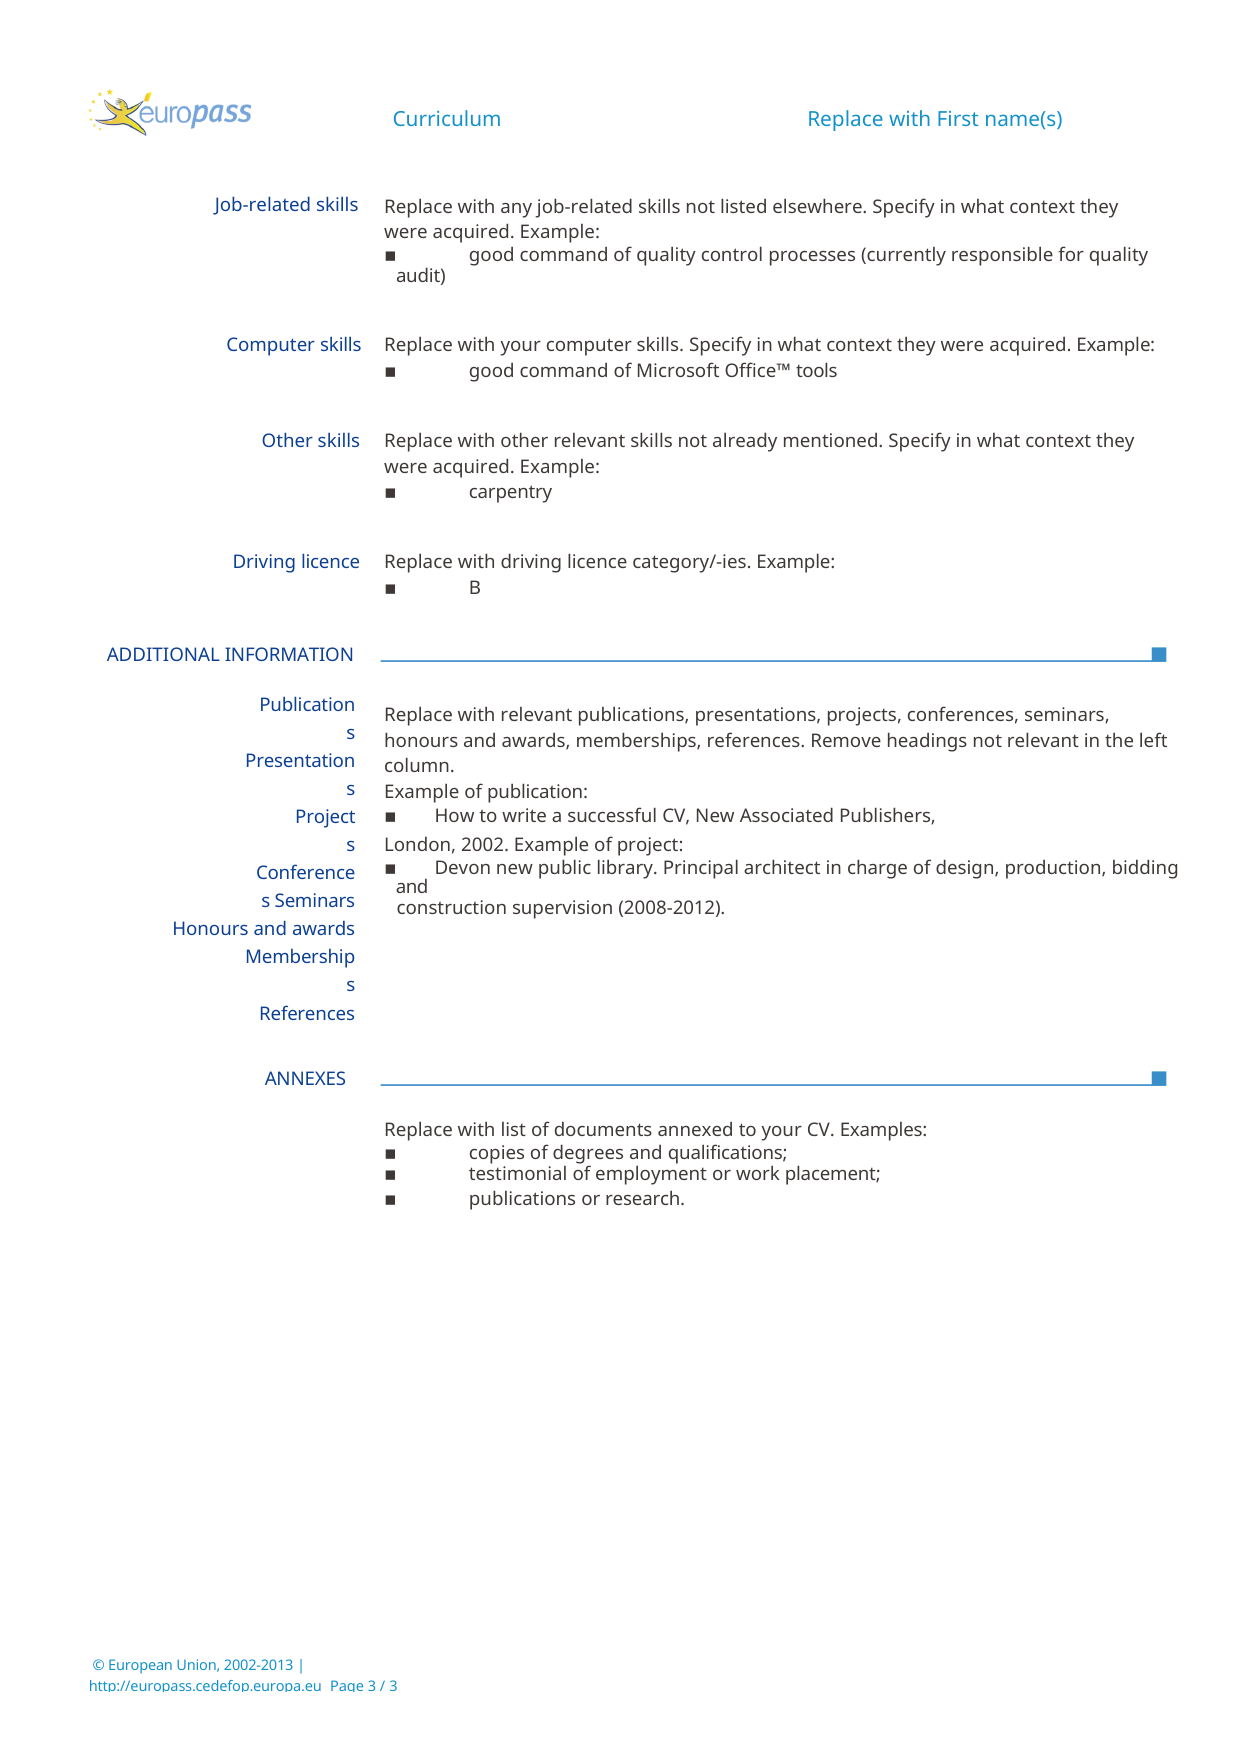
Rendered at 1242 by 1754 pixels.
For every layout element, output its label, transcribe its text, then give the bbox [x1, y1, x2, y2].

text Replace with list of documents annexed to your CV. Examples: [384, 1117, 1183, 1142]
text Honours and awards [94, 916, 355, 941]
list carpentry [384, 479, 1183, 504]
text Replace with relevant publications, presentations, projects, conferences, seminars, honours and awards, memberships, references. Remove headings not relevant in the left column. [384, 701, 1173, 778]
text Driving licence Replace with driving licence category/-ies. Example: [232, 549, 1183, 574]
picture [88, 88, 252, 136]
text construction supervision (2008-2012). [396, 897, 1183, 918]
list good command of quality control processes (currently responsible for quality audit) [384, 244, 1183, 287]
list copies of degrees and qualifications; [384, 1142, 1183, 1164]
list Devon new public library. Principal architect in charge of design, production, bidding and [384, 860, 1183, 897]
picture [380, 647, 1167, 662]
text Example of publication: [384, 781, 1183, 802]
text Publications Presentations [239, 691, 355, 801]
list good command of Microsoft Office™ tools [384, 357, 1183, 383]
text Projects Conferences Seminars [248, 803, 355, 913]
picture [380, 1071, 1167, 1086]
list publications or research. [384, 1185, 1183, 1211]
text Computer skills Replace with your computer skills. Specify in what context they were acquired. Example: [226, 332, 1183, 357]
text Job-related skills Replace with any job-related skills not listed elsewhere. Specify in what context they were acquired. Example: [214, 192, 1132, 244]
text Other skills Replace with other relevant skills not already mentioned. Specify in what context they were acquired. Example: [261, 427, 1143, 478]
list testimonial of employment or work placement; [384, 1164, 1183, 1185]
list How to write a successful CV, New Associated Publishers, London, 2002. Example of project: [384, 802, 1011, 857]
list B [384, 574, 1183, 600]
text Memberships References [242, 944, 355, 1025]
